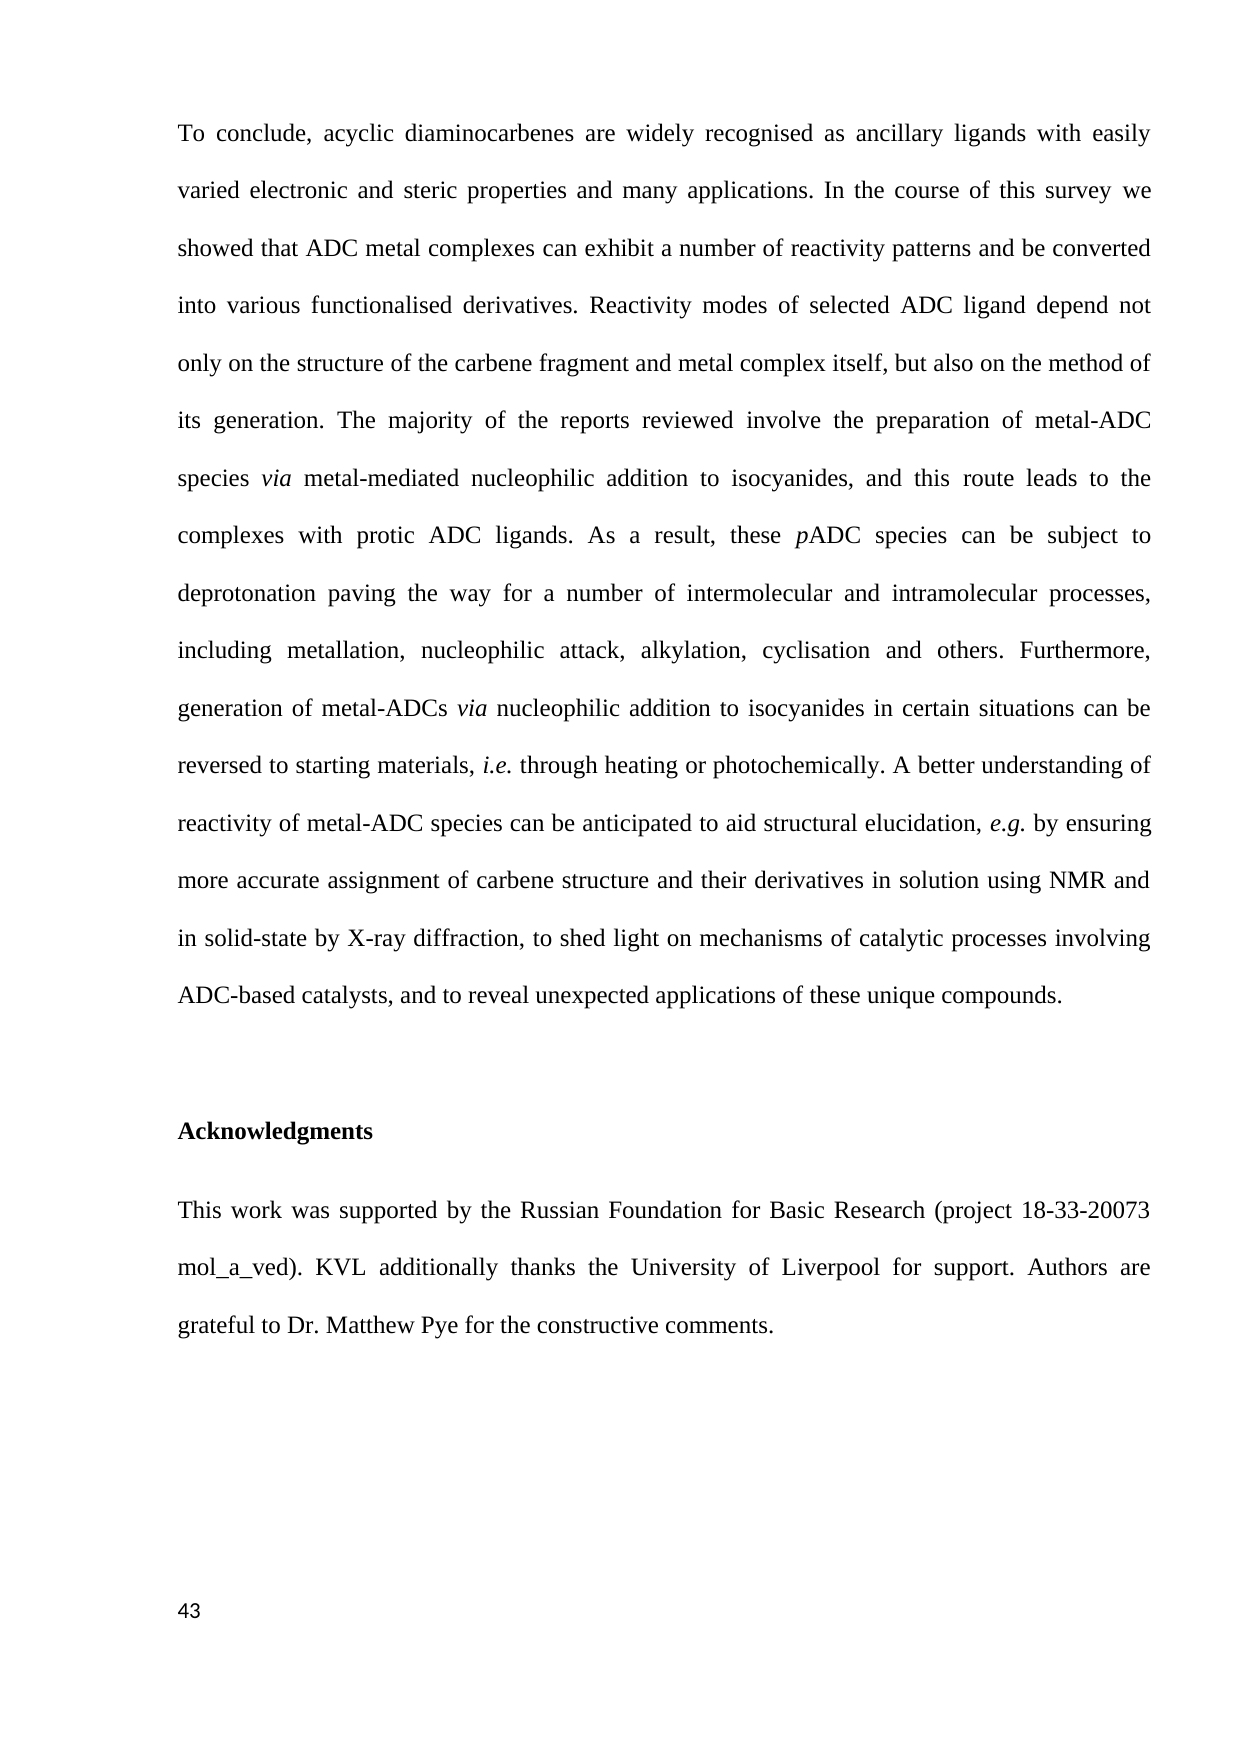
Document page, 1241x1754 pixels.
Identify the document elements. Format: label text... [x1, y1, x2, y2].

text Acknowledgments [177, 1116, 1152, 1145]
text This work was supported by the Russian Foundation for Basic Research (project 18-33-20073 mol_a_ved). KVL additionally thanks the University of Liverpool for support. Authors are grateful to Dr. Matthew Pye for the constructive comments. [177, 1195, 1152, 1338]
text To conclude, acyclic diaminocarbenes are widely recognised as ancillary ligands with easily varied electronic and steric properties and many applications. In the course of this survey we showed that ADC metal complexes can exhibit a number of reactivity patterns and be converted into various functionalised derivatives. Reactivity modes of selected ADC ligand depend not only on the structure of the carbene fragment and metal complex itself, but also on the method of its generation. The majority of the reports reviewed involve the preparation of metal-ADC species via metal-mediated nucleophilic addition to isocyanides, and this route leads to the complexes with protic ADC ligands. As a result, these pADC species can be subject to deprotonation paving the way for a number of intermolecular and intramolecular processes, including metallation, nucleophilic attack, alkylation, cyclisation and others. Furthermore, generation of metal-ADCs via nucleophilic addition to isocyanides in certain situations can be reversed to starting materials, i.e. through heating or photochemically. A better understanding of reactivity of metal-ADC species can be anticipated to aid structural elucidation, e.g. by ensuring more accurate assignment of carbene structure and their derivatives in solution using NMR and in solid-state by X-ray diffraction, to shed light on mechanisms of catalytic processes involving ADC-based catalysts, and to reveal unexpected applications of these unique compounds. [177, 118, 1152, 1009]
